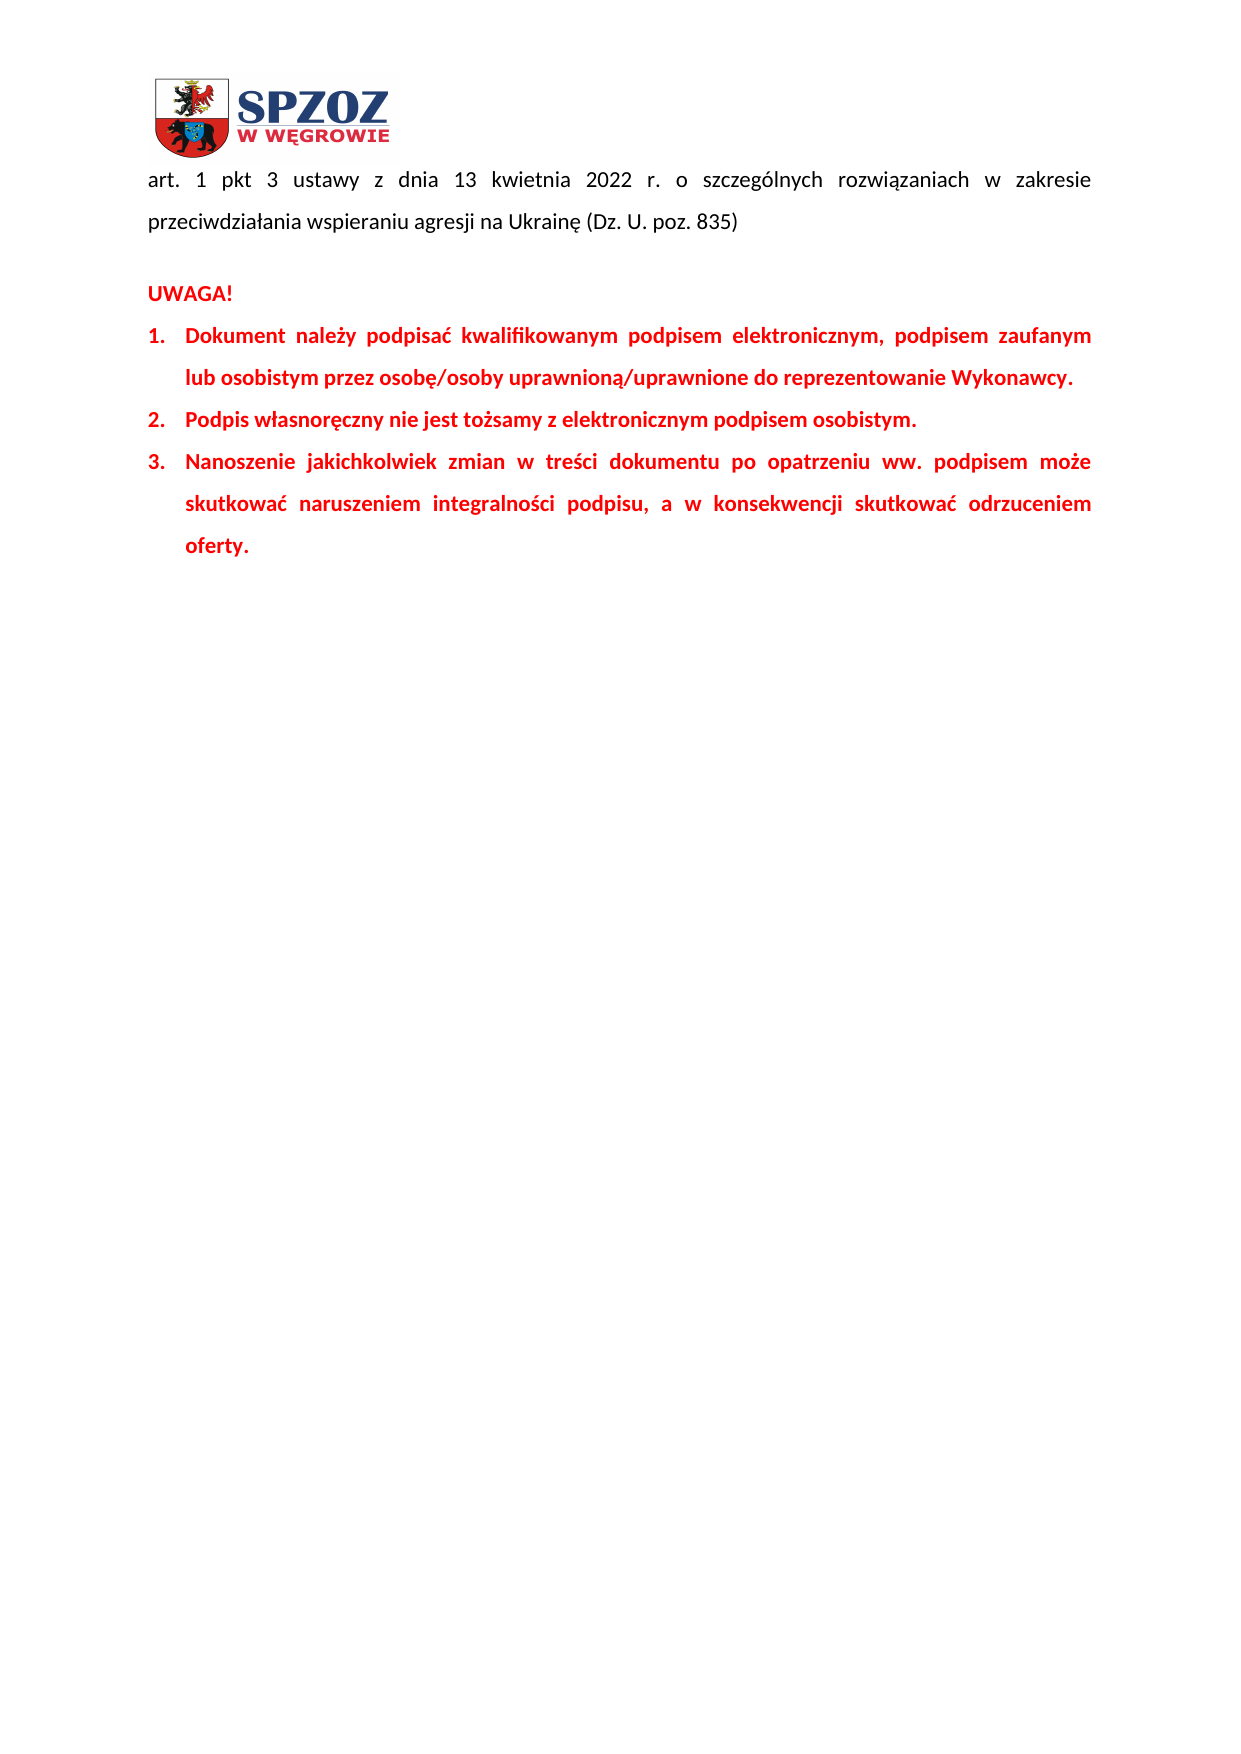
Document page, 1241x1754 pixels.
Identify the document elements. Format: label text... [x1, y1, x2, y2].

list Podpis własnoręczny nie jest tożsamy z elektronicznym podpisem osobistym. [148, 405, 1093, 433]
list Nanoszenie jakichkolwiek zmian w treści dokumentu po opatrzeniu ww. podpisem może skutkować naruszeniem integralności podpisu, a w konsekwencji skutkować odrzuceniem oferty. [148, 447, 1093, 559]
list Dokument należy podpisać kwalifikowanym podpisem elektronicznym, podpisem zaufanym lub osobistym przez osobę/osoby uprawnioną/uprawnione do reprezentowanie Wykonawcy. [148, 321, 1093, 391]
picture [147, 73, 400, 165]
text UWAGA! [148, 279, 1093, 307]
